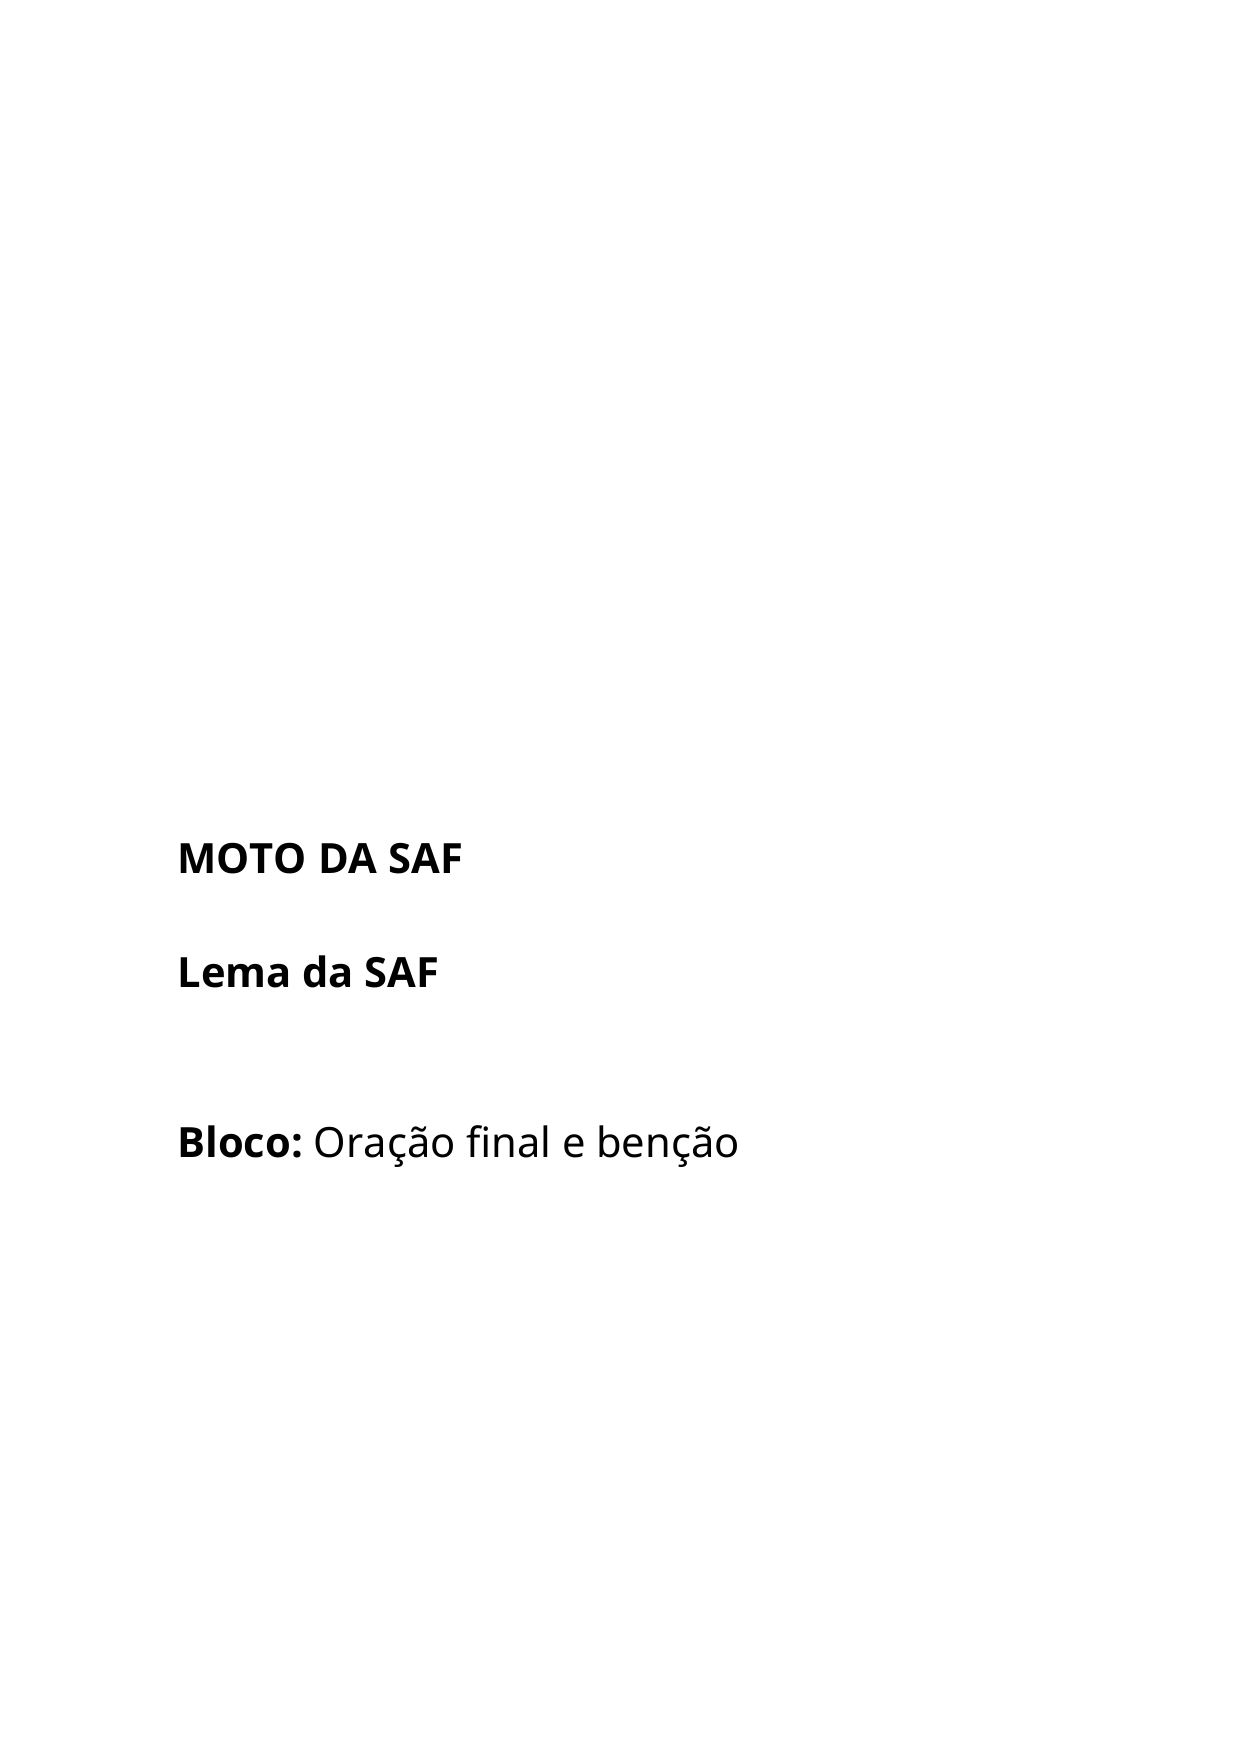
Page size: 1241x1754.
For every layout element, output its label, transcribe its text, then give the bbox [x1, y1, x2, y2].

text Lema da SAF [177, 942, 1063, 999]
text Bloco: Oração final e benção [177, 1113, 1063, 1169]
text MOTO DA SAF [177, 829, 1063, 886]
